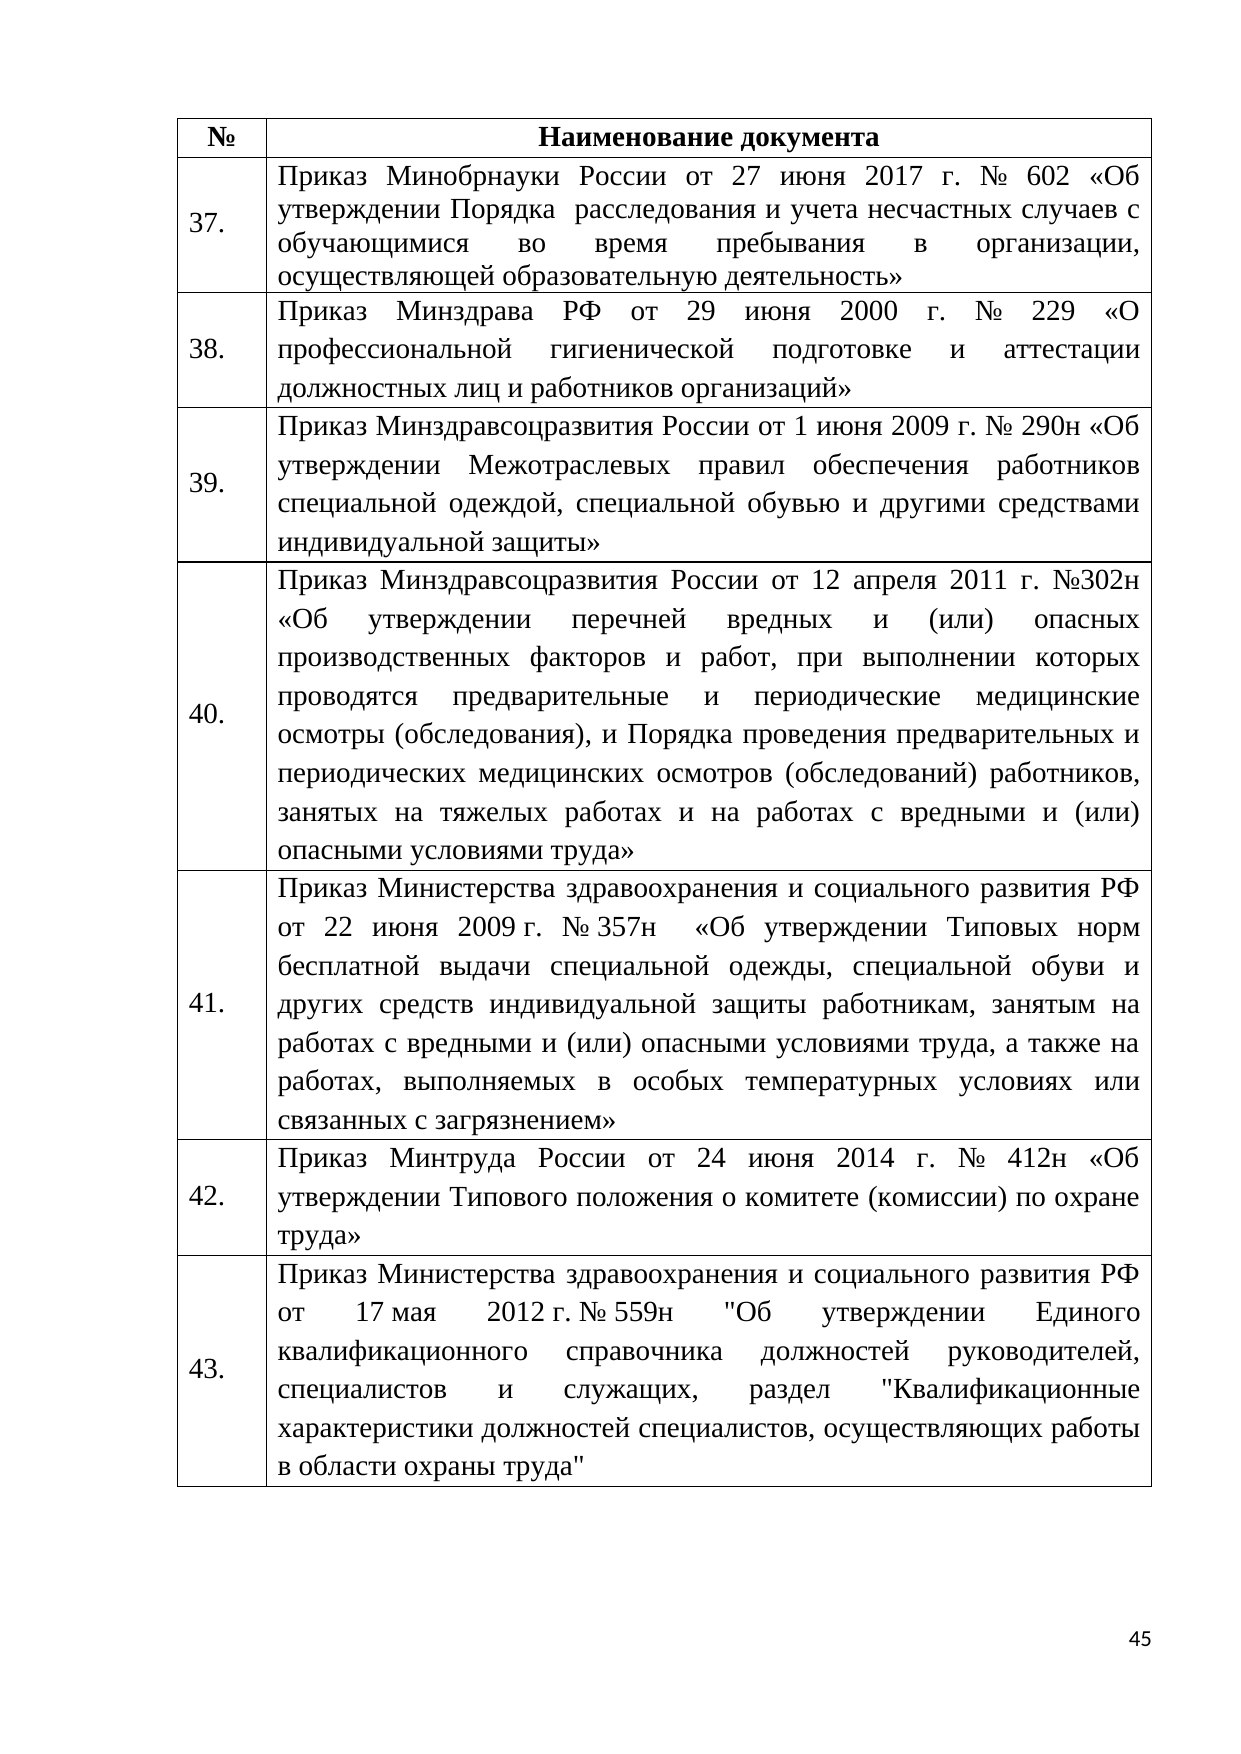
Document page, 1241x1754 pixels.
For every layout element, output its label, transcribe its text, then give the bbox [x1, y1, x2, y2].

table_cell [178, 1256, 266, 1486]
table_cell Приказ Министерства здравоохранения и социального развития РФ от 17 мая 2012 г. № 559н "Об утверждении Единого квалификационного справочника должностей руководителей, специалистов и служащих, раздел "Квалификационные характеристики должностей специалистов, осуществляющих работы в области охраны труда" [267, 1256, 1151, 1486]
table_cell [178, 871, 266, 1139]
table_cell [178, 293, 266, 407]
table_cell [178, 408, 266, 561]
table_cell [178, 1140, 266, 1255]
table_cell Приказ Минтруда России от 24 июня 2014 г. № 412н «Об утверждении Типового положения о комитете (комиссии) по охране труда» [267, 1140, 1151, 1255]
table_cell Приказ Минздравсоцразвития России от 1 июня 2009 г. № 290н «Об утверждении Межотраслевых правил обеспечения работников специальной одеждой, специальной обувью и другими средствами индивидуальной защиты» [267, 408, 1151, 561]
table_header Наименование документа [267, 119, 1151, 157]
table_cell Приказ Минздрава РФ от 29 июня 2000 г. № 229 «О профессиональной гигиенической подготовке и аттестации должностных лиц и работников организаций» [267, 293, 1151, 407]
table_header № [178, 119, 266, 157]
table_cell Приказ Минобрнауки России от 27 июня 2017 г. № 602 «Об утверждении Порядка расследования и учета несчастных случаев с обучающимися во время пребывания в организации, осуществляющей образовательную деятельность» [267, 158, 1151, 292]
table_cell [178, 563, 266, 869]
table_cell Приказ Минздравсоцразвития России от 12 апреля 2011 г. №302н «Об утверждении перечней вредных и (или) опасных производственных факторов и работ, при выполнении которых проводятся предварительные и периодические медицинские осмотры (обследования), и Порядка проведения предварительных и периодических медицинских осмотров (обследований) работников, занятых на тяжелых работах и на работах с вредными и (или) опасными условиями труда» [267, 563, 1151, 869]
table_cell Приказ Министерства здравоохранения и социального развития РФ от 22 июня 2009 г. № 357н «Об утверждении Типовых норм бесплатной выдачи специальной одежды, специальной обуви и других средств индивидуальной защиты работникам, занятым на работах с вредными и (или) опасными условиями труда, а также на работах, выполняемых в особых температурных условиях или связанных с загрязнением» [267, 871, 1151, 1139]
table_cell [178, 158, 266, 292]
